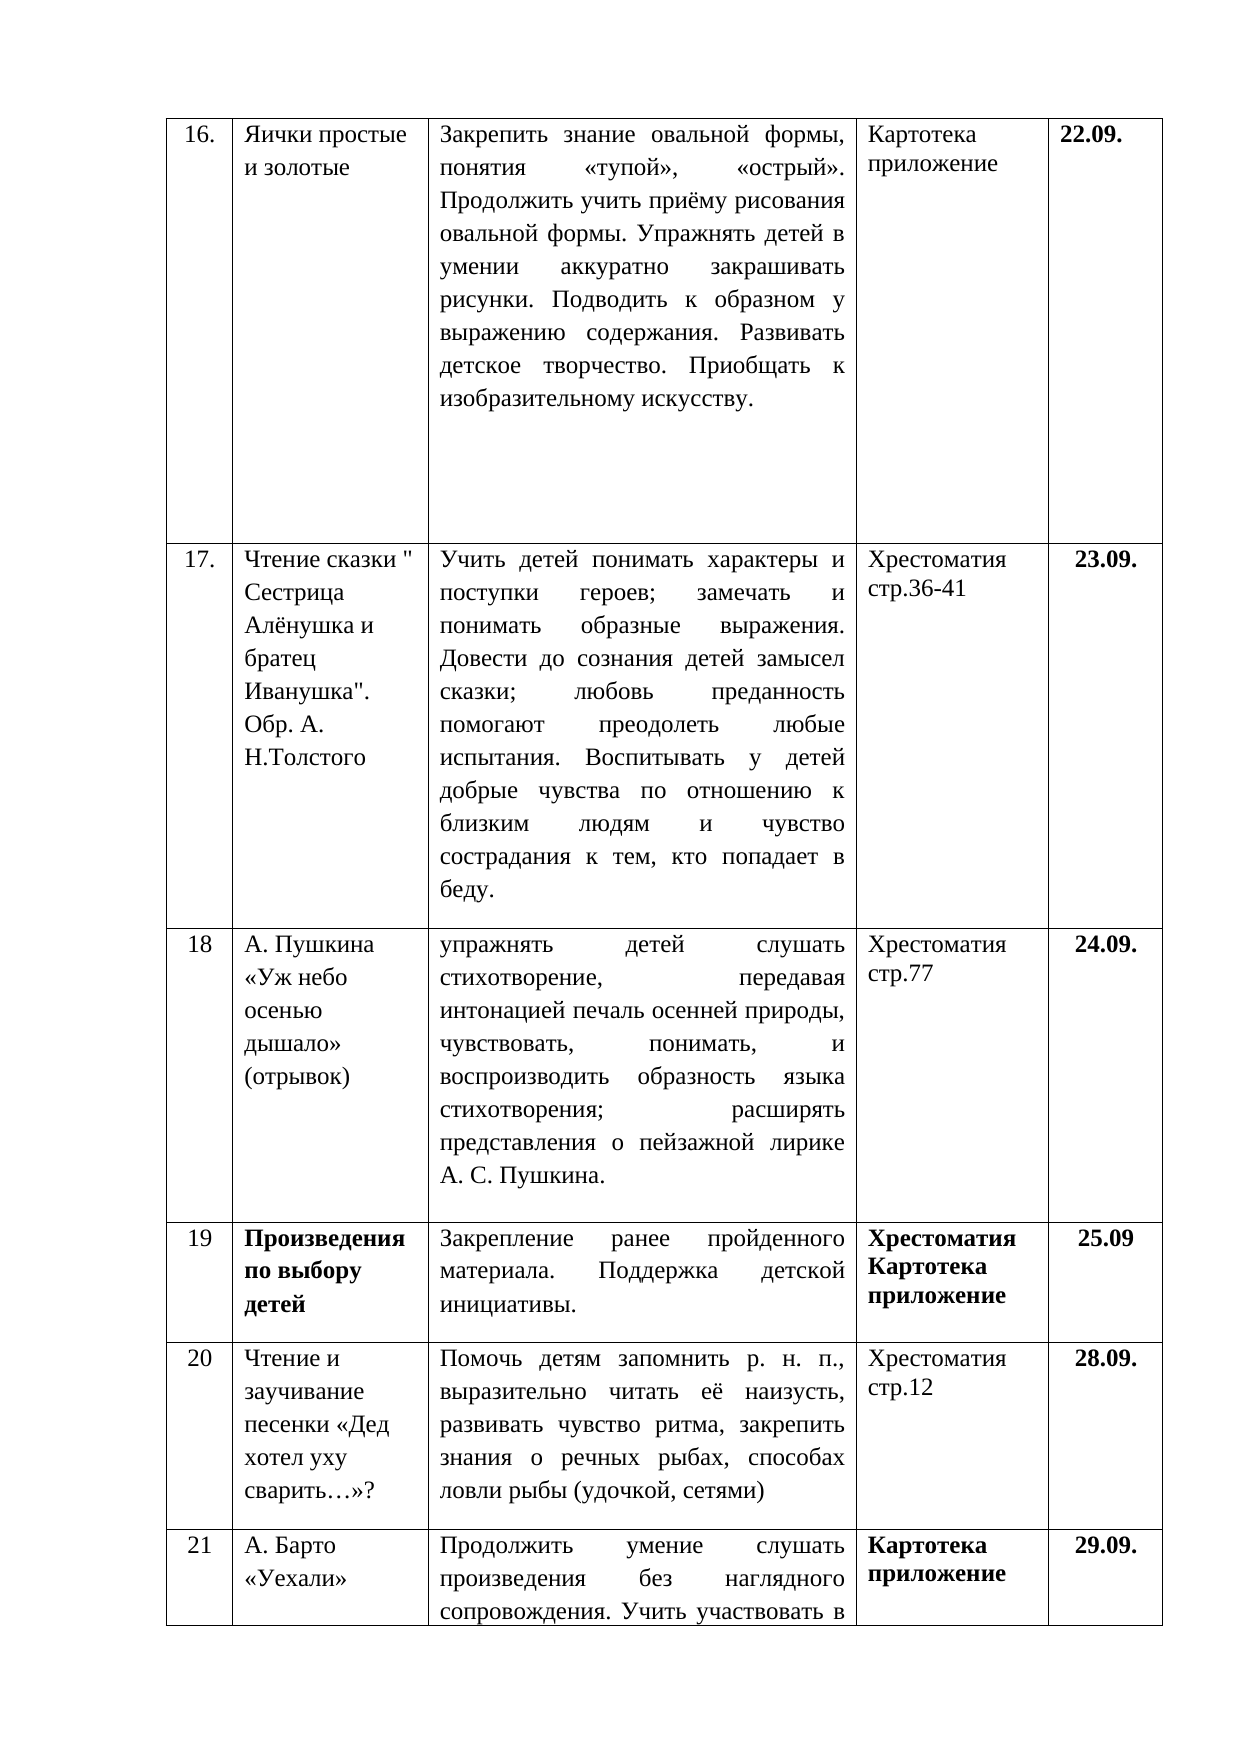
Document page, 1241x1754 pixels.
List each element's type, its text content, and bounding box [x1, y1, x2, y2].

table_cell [857, 1530, 1048, 1624]
table_cell А. Барто «Уехали» [233, 1530, 428, 1624]
table_cell Картотека приложение [857, 119, 1048, 543]
table_cell 23.09. [1049, 544, 1162, 928]
table_cell Хрестоматия Картотека приложение [857, 1223, 1048, 1342]
table_cell Яички простые и золотые [233, 119, 428, 543]
table_cell Закрепить знание овальной формы, понятия «тупой», «острый». Продолжить учить приёму рисования овальной формы. Упражнять детей в умении аккуратно закрашивать рисунки. Подводить к образном у выражению содержания. Развивать детское творчество. Приобщать к изобразительному искусству. [429, 119, 856, 543]
table_cell Произведения по выбору детей [233, 1223, 428, 1342]
table_cell 24.09. [1049, 929, 1162, 1222]
table_cell упражнять детей слушать стихотворение, передавая интонацией печаль осенней природы, чувствовать, понимать, и воспроизводить образность языка стихотворения; расширять представления о пейзажной лирике А. С. Пушкина. [429, 929, 856, 1222]
table_cell Хрестоматия стр.77 [857, 929, 1048, 1222]
table_cell 25.09 [1049, 1223, 1162, 1342]
table_cell Хрестоматия стр.36-41 [857, 544, 1048, 928]
table_cell 20 [167, 1343, 232, 1529]
table_cell 29.09. [1049, 1530, 1162, 1624]
table_cell Помочь детям запомнить р. н. п., выразительно читать её наизусть, развивать чувство ритма, закрепить знания о речных рыбах, способах ловли рыбы (удочкой, сетями) [429, 1343, 856, 1529]
table_cell 16. [167, 119, 232, 543]
table_cell Закрепление ранее пройденного материала. Поддержка детской инициативы. [429, 1223, 856, 1342]
table_cell А. Пушкина «Уж небо осенью дышало» (отрывок) [233, 929, 428, 1222]
table_cell Хрестоматия стр.12 [857, 1343, 1048, 1529]
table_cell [429, 1530, 856, 1624]
table_cell 21 [167, 1530, 232, 1624]
table_cell Учить детей понимать характеры и поступки героев; замечать и понимать образные выражения. Довести до сознания детей замысел сказки; любовь преданность помогают преодолеть любые испытания. Воспитывать у детей добрые чувства по отношению к близким людям и чувство сострадания к тем, кто попадает в беду. [429, 544, 856, 928]
table_cell 28.09. [1049, 1343, 1162, 1529]
table_cell 18 [167, 929, 232, 1222]
table_cell 22.09. [1049, 119, 1162, 543]
table_cell 17. [167, 544, 232, 928]
table_cell Чтение сказки " Сестрица Алёнушка и братец Иванушка". Обр. А. Н.Толстого [233, 544, 428, 928]
table_cell 19 [167, 1223, 232, 1342]
table_cell Чтение и заучивание песенки «Дед хотел уху сварить…»? [233, 1343, 428, 1529]
